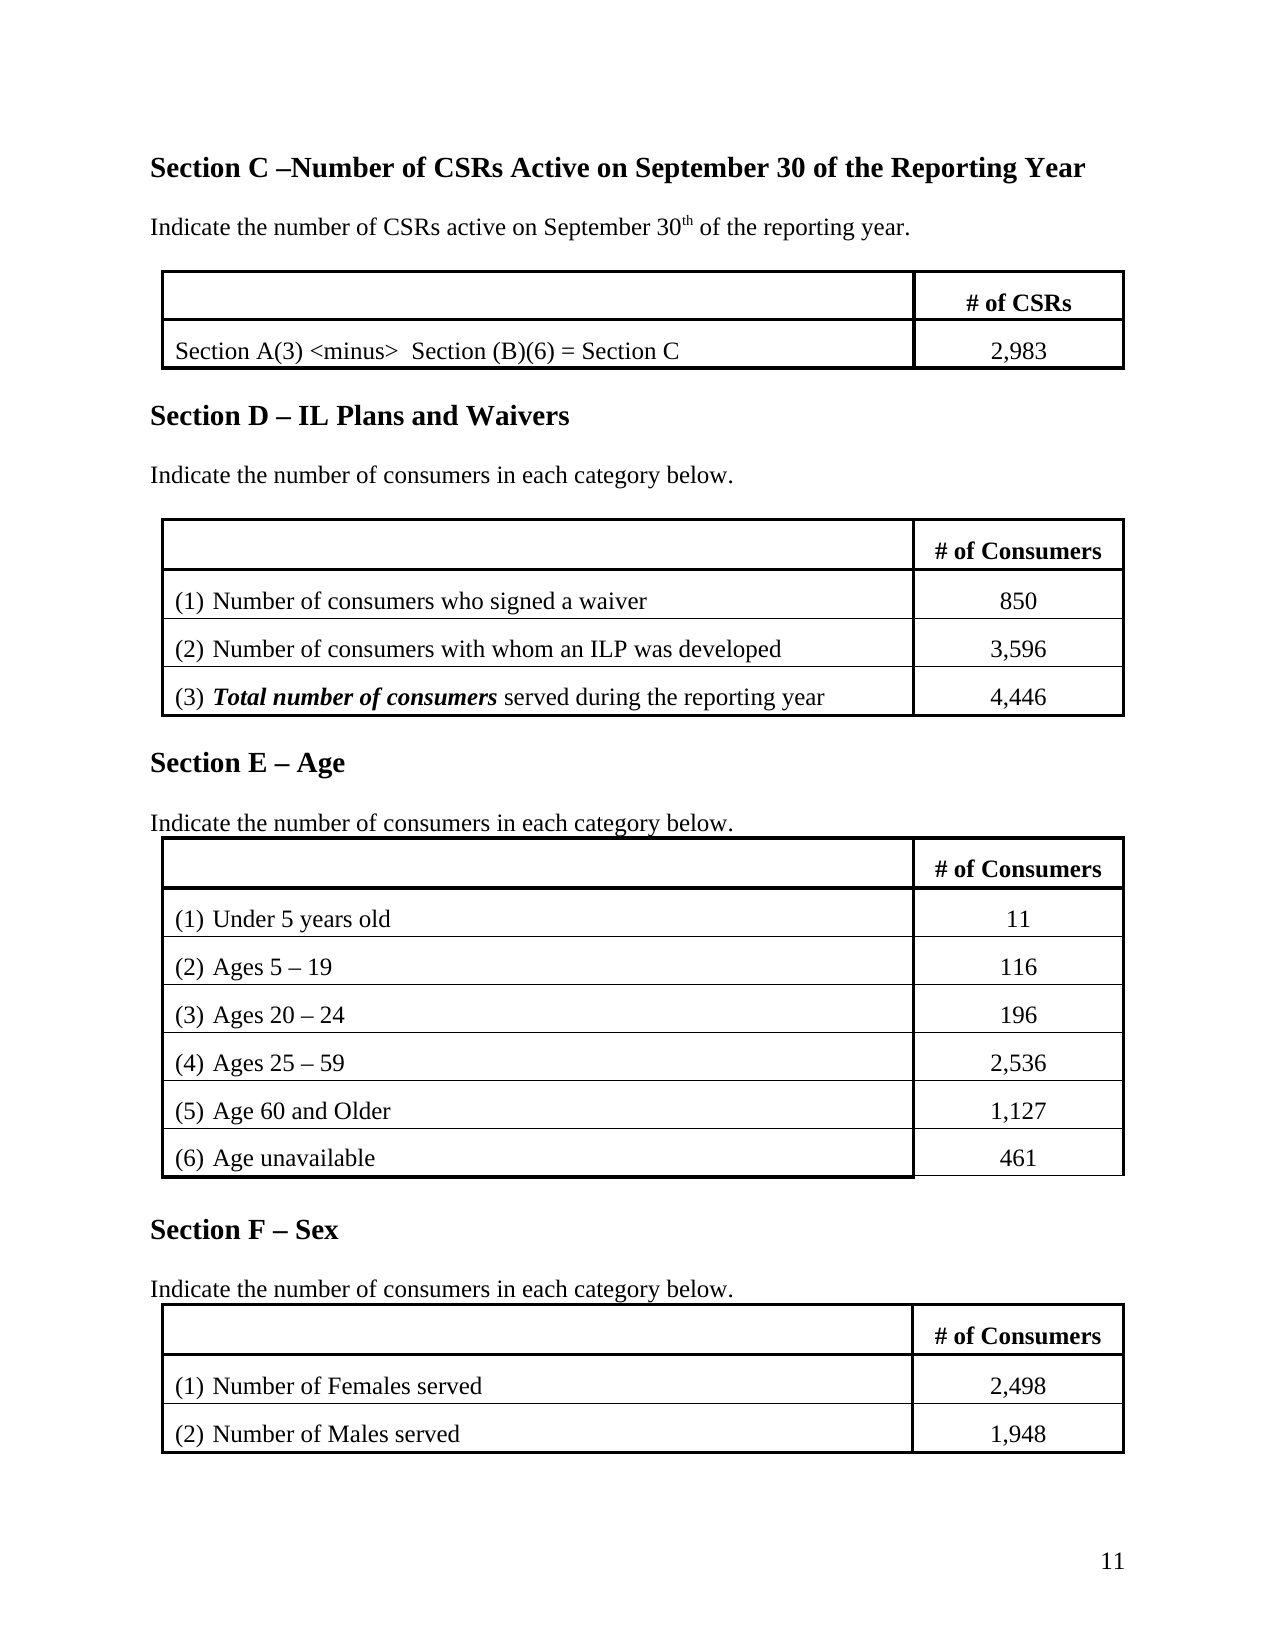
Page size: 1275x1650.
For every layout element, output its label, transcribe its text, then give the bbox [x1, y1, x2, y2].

table_header # of Consumers [914, 1306, 1122, 1353]
table_cell 11 [915, 890, 1122, 936]
table_header # of Consumers [915, 840, 1122, 886]
table_cell Age unavailable [164, 1129, 912, 1175]
table_cell Total number of consumers served during the reporting year [164, 667, 912, 713]
table_cell Ages 25 – 59 [164, 1033, 912, 1080]
table_header [164, 273, 912, 318]
table_cell 1,948 [914, 1404, 1122, 1451]
table_header [164, 840, 912, 886]
subtitle Section E – Age [150, 745, 1125, 779]
table_header # of Consumers [915, 521, 1122, 568]
table_cell 461 [915, 1129, 1122, 1175]
table_header [164, 1306, 911, 1353]
table_cell Number of consumers with whom an ILP was developed [164, 619, 912, 666]
text Indicate the number of consumers in each category below. [150, 1274, 1125, 1303]
table_cell Number of Males served [164, 1404, 911, 1451]
table_cell 196 [915, 985, 1122, 1032]
text Indicate the number of consumers in each category below. [150, 461, 1125, 489]
table_header # of CSRs [916, 273, 1122, 318]
table_cell Ages 20 – 24 [164, 985, 912, 1032]
table_cell 116 [915, 937, 1122, 984]
table_cell 1,127 [915, 1081, 1122, 1127]
table_cell 2,498 [914, 1356, 1122, 1403]
table_cell Number of consumers who signed a waiver [164, 571, 912, 618]
table_header [164, 521, 912, 568]
subtitle Section D – IL Plans and Waivers [150, 398, 1125, 432]
subtitle Section C –Number of CSRs Active on September 30 of the Reporting Year [150, 150, 1125, 183]
table_cell 4,446 [915, 667, 1122, 713]
table_cell 3,596 [915, 619, 1122, 666]
text Indicate the number of consumers in each category below. [150, 808, 1125, 836]
subtitle Section F – Sex [150, 1212, 1125, 1246]
table_cell 2,983 [916, 321, 1122, 366]
table_cell Number of Females served [164, 1356, 911, 1403]
text Indicate the number of CSRs active on September 30th of the reporting year. [150, 212, 1125, 241]
table_cell Section A(3) <minus> Section (B)(6) = Section C [164, 321, 912, 366]
table_cell Ages 5 – 19 [164, 937, 912, 984]
table_cell 2,536 [915, 1033, 1122, 1080]
table_cell Age 60 and Older [164, 1081, 912, 1127]
table_cell 850 [915, 571, 1122, 618]
table_cell Under 5 years old [164, 890, 912, 936]
